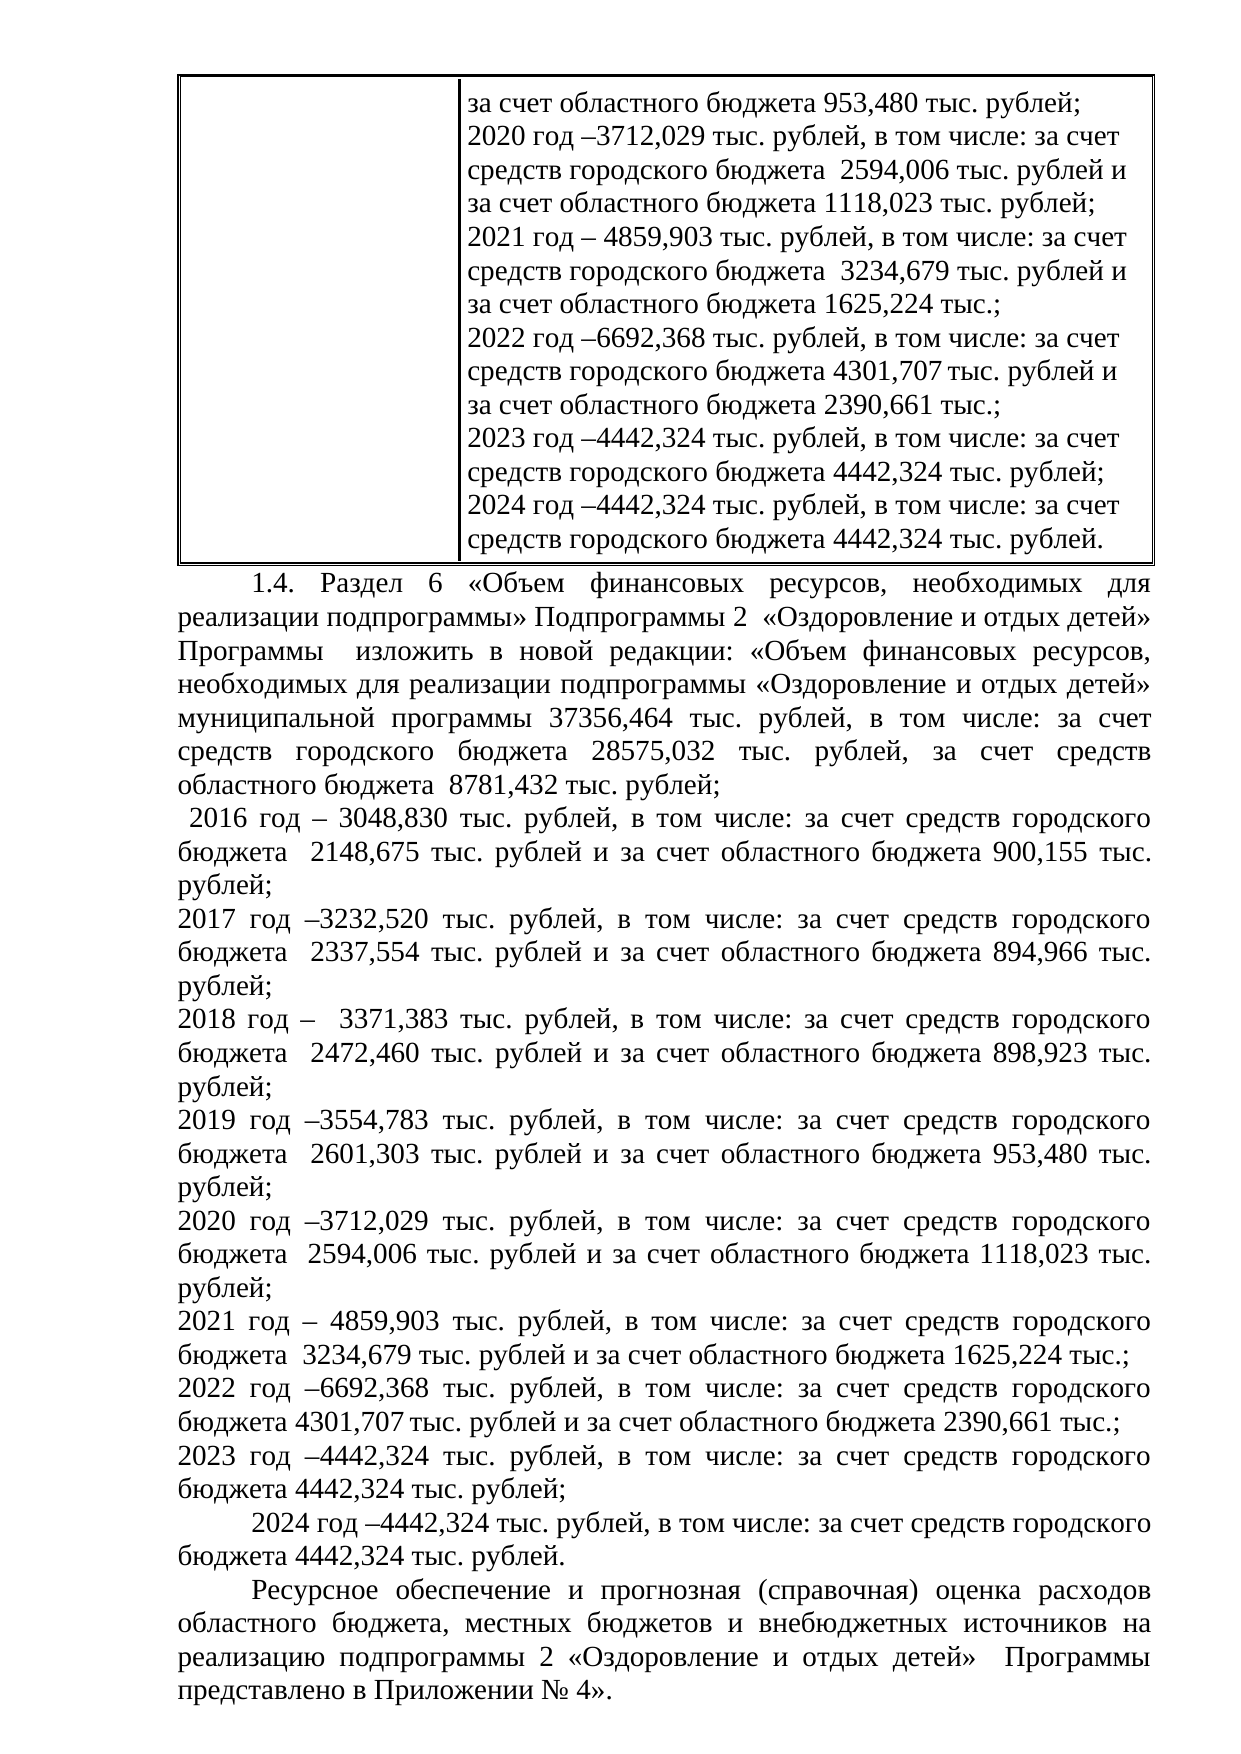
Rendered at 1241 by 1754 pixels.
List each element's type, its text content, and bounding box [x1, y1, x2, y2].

text 1.4. Раздел 6 «Объем финансовых ресурсов, необходимых для реализации подпрограммы» Подпрограммы 2 «Оздоровление и отдых детей» Программы изложить в новой редакции: «Объем финансовых ресурсов, необходимых для реализации подпрограммы «Оздоровление и отдых детей» муниципальной программы 37356,464 тыс. рублей, в том числе: за счет средств городского бюджета 28575,032 тыс. рублей, за счет средств областного бюджета 8781,432 тыс. рублей; [177, 566, 1152, 800]
text 2019 год –3554,783 тыс. рублей, в том числе: за счет средств городского бюджета 2601,303 тыс. рублей и за счет областного бюджета 953,480 тыс. рублей; [177, 1102, 1152, 1203]
text 2018 год – 3371,383 тыс. рублей, в том числе: за счет средств городского бюджета 2472,460 тыс. рублей и за счет областного бюджета 898,923 тыс. рублей; [177, 1002, 1152, 1102]
text 2021 год – 4859,903 тыс. рублей, в том числе: за счет средств городского бюджета 3234,679 тыс. рублей и за счет областного бюджета 1625,224 тыс.; [177, 1303, 1152, 1371]
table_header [459, 77, 1152, 562]
text 2020 год –3712,029 тыс. рублей, в том числе: за счет средств городского бюджета 2594,006 тыс. рублей и за счет областного бюджета 1118,023 тыс. рублей; [177, 1203, 1152, 1303]
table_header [181, 77, 459, 562]
text 2016 год – 3048,830 тыс. рублей, в том числе: за счет средств городского бюджета 2148,675 тыс. рублей и за счет областного бюджета 900,155 тыс. рублей; [177, 800, 1152, 901]
text 2017 год –3232,520 тыс. рублей, в том числе: за счет средств городского бюджета 2337,554 тыс. рублей и за счет областного бюджета 894,966 тыс. рублей; [177, 901, 1152, 1002]
text 2023 год –4442,324 тыс. рублей, в том числе: за счет средств городского бюджета 4442,324 тыс. рублей; [177, 1438, 1152, 1505]
text Ресурсное обеспечение и прогнозная (справочная) оценка расходов областного бюджета, местных бюджетов и внебюджетных источников на реализацию подпрограммы 2 «Оздоровление и отдых детей» Программы представлено в Приложении № 4». [177, 1572, 1152, 1706]
text 2024 год –4442,324 тыс. рублей, в том числе: за счет средств городского бюджета 4442,324 тыс. рублей. [177, 1505, 1152, 1572]
text 2022 год –6692,368 тыс. рублей, в том числе: за счет средств городского бюджета 4301,707 тыс. рублей и за счет областного бюджета 2390,661 тыс.; [177, 1371, 1152, 1438]
